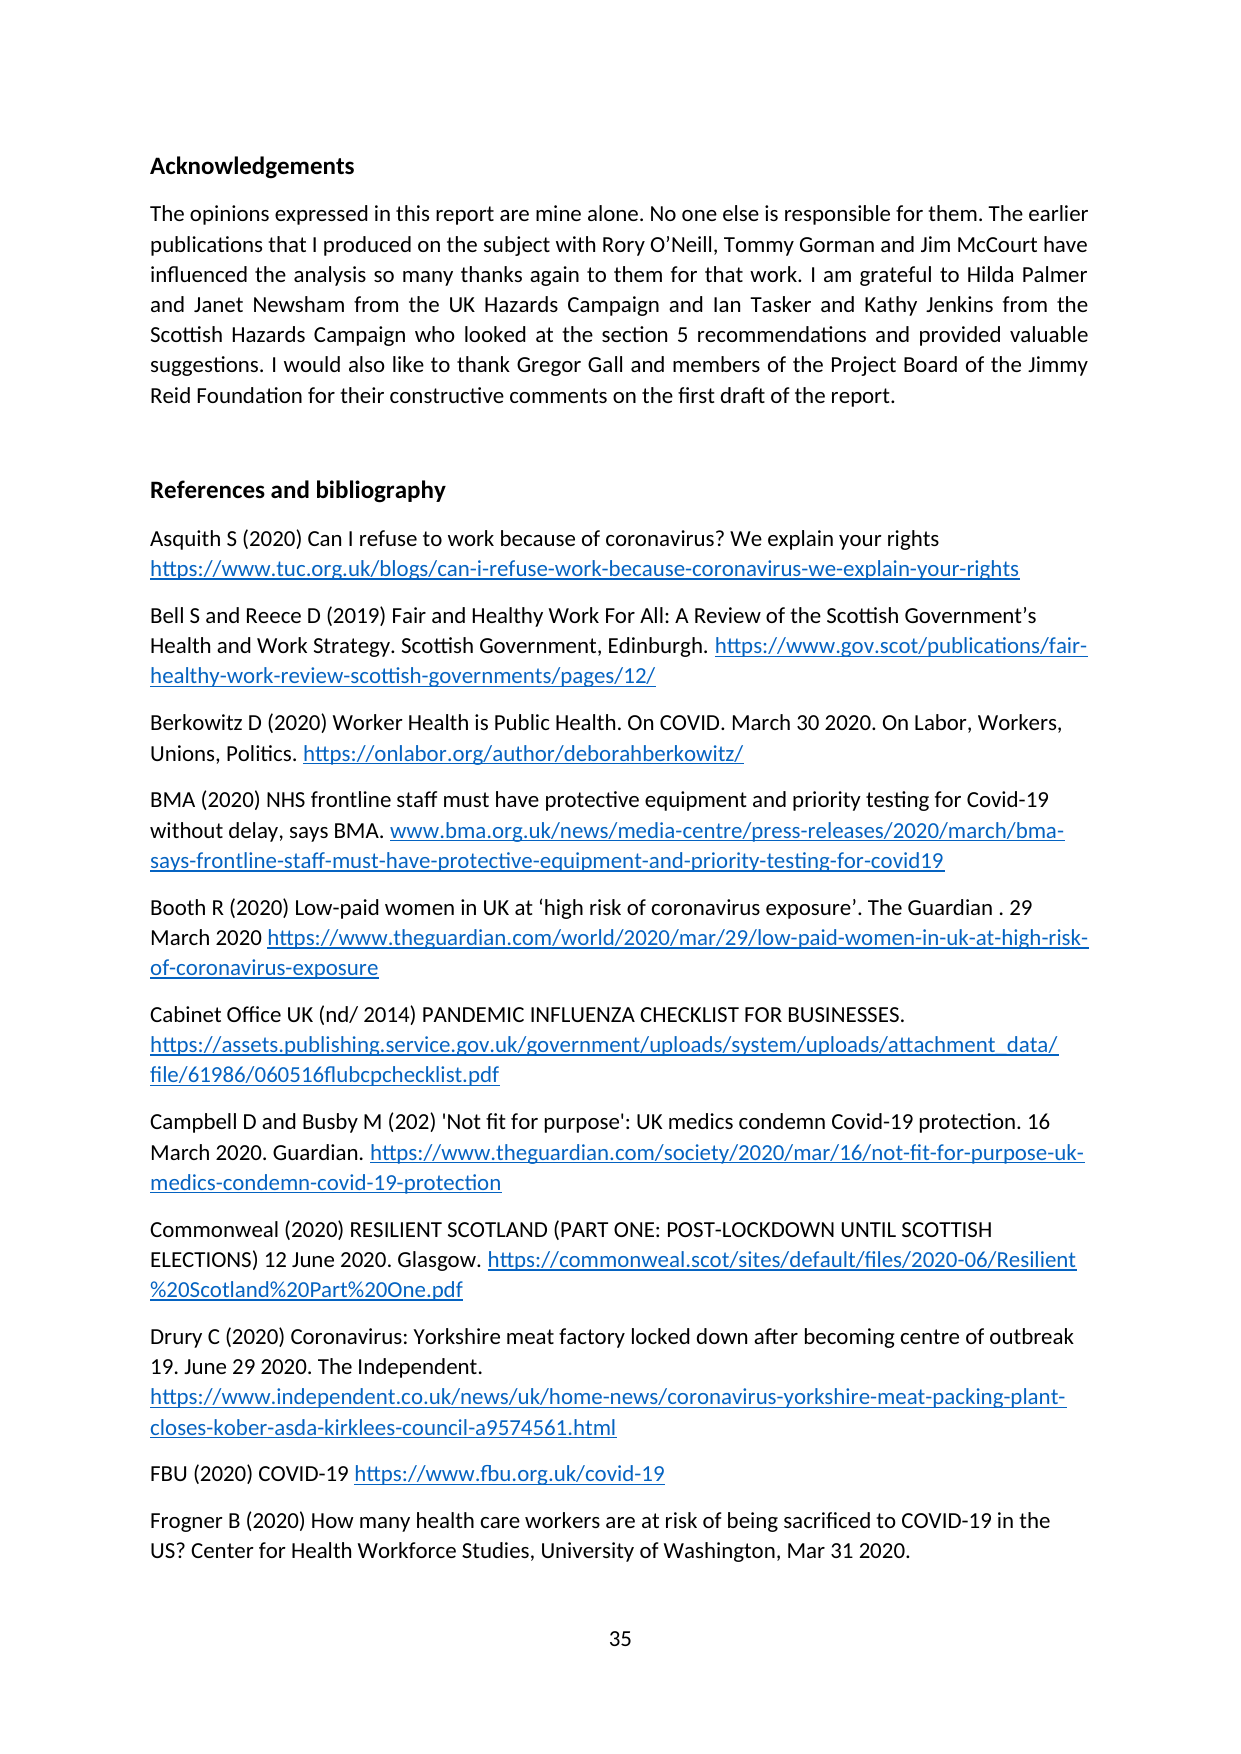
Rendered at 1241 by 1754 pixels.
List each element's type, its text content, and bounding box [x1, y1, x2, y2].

text FBU (2020) COVID-19 https://www.fbu.org.uk/covid-19 [150, 1459, 1090, 1488]
text Booth R (2020) Low-paid women in UK at ‘high risk of coronavirus exposure’. The Guardian . 29 March 2020 https://www.theguardian.com/world/2020/mar/29/low-paid-women-in-uk-at-high-risk-of-coronavirus-exposure [150, 893, 1090, 981]
text References and bibliography [150, 474, 1090, 505]
text Berkowitz D (2020) Worker Health is Public Health. On COVID. March 30 2020. On Labor, Workers, Unions, Politics. https://onlabor.org/author/deborahberkowitz/ [150, 708, 1090, 767]
text Campbell D and Busby M (202) 'Not fit for purpose': UK medics condemn Covid-19 protection. 16 March 2020. Guardian. https://www.theguardian.com/society/2020/mar/16/not-fit-for-purpose-uk-medics-condemn-covid-19-protection [150, 1107, 1090, 1196]
text The opinions expressed in this report are mine alone. No one else is responsible for them. The earlier publications that I produced on the subject with Rory O’Neill, Tommy Gorman and Jim McCourt have influenced the analysis so many thanks again to them for that work. I am grateful to Hilda Palmer and Janet Newsham from the UK Hazards Campaign and Ian Tasker and Kathy Jenkins from the Scottish Hazards Campaign who looked at the section 5 recommendations and provided valuable suggestions. I would also like to thank Gregor Gall and members of the Project Board of the Jimmy Reid Foundation for their constructive comments on the first draft of the report. [150, 199, 1090, 409]
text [150, 1506, 1090, 1565]
text Acknowledgements [150, 150, 1090, 181]
text Commonweal (2020) RESILIENT SCOTLAND (PART ONE: POST-LOCKDOWN UNTIL SCOTTISH ELECTIONS) 12 June 2020. Glasgow. https://commonweal.scot/sites/default/files/2020-06/Resilient%20Scotland%20Part%20One.pdf [150, 1215, 1090, 1303]
text BMA (2020) NHS frontline staff must have protective equipment and priority testing for Covid-19 without delay, says BMA. www.bma.org.uk/news/media-centre/press-releases/2020/march/bma-says-frontline-staff-must-have-protective-equipment-and-priority-testing-for-covid19 [150, 786, 1090, 874]
text Drury C (2020) Coronavirus: Yorkshire meat factory locked down after becoming centre of outbreak 19. June 29 2020. The Independent. https://www.independent.co.uk/news/uk/home-news/coronavirus-yorkshire-meat-packing-plant-closes-kober-asda-kirklees-council-a9574561.html [150, 1322, 1090, 1441]
text Bell S and Reece D (2019) Fair and Healthy Work For All: A Review of the Scottish Government’s Health and Work Strategy. Scottish Government, Edinburgh. https://www.gov.scot/publications/fair-healthy-work-review-scottish-governments/pages/12/ [150, 601, 1090, 690]
text Cabinet Office UK (nd/ 2014) PANDEMIC INFLUENZA CHECKLIST FOR BUSINESSES. https://assets.publishing.service.gov.uk/government/uploads/system/uploads/attachment_data/file/61986/060516flubcpchecklist.pdf [150, 1000, 1090, 1089]
text Asquith S (2020) Can I refuse to work because of coronavirus? We explain your rights https://www.tuc.org.uk/blogs/can-i-refuse-work-because-coronavirus-we-explain-your-rights [150, 524, 1090, 582]
